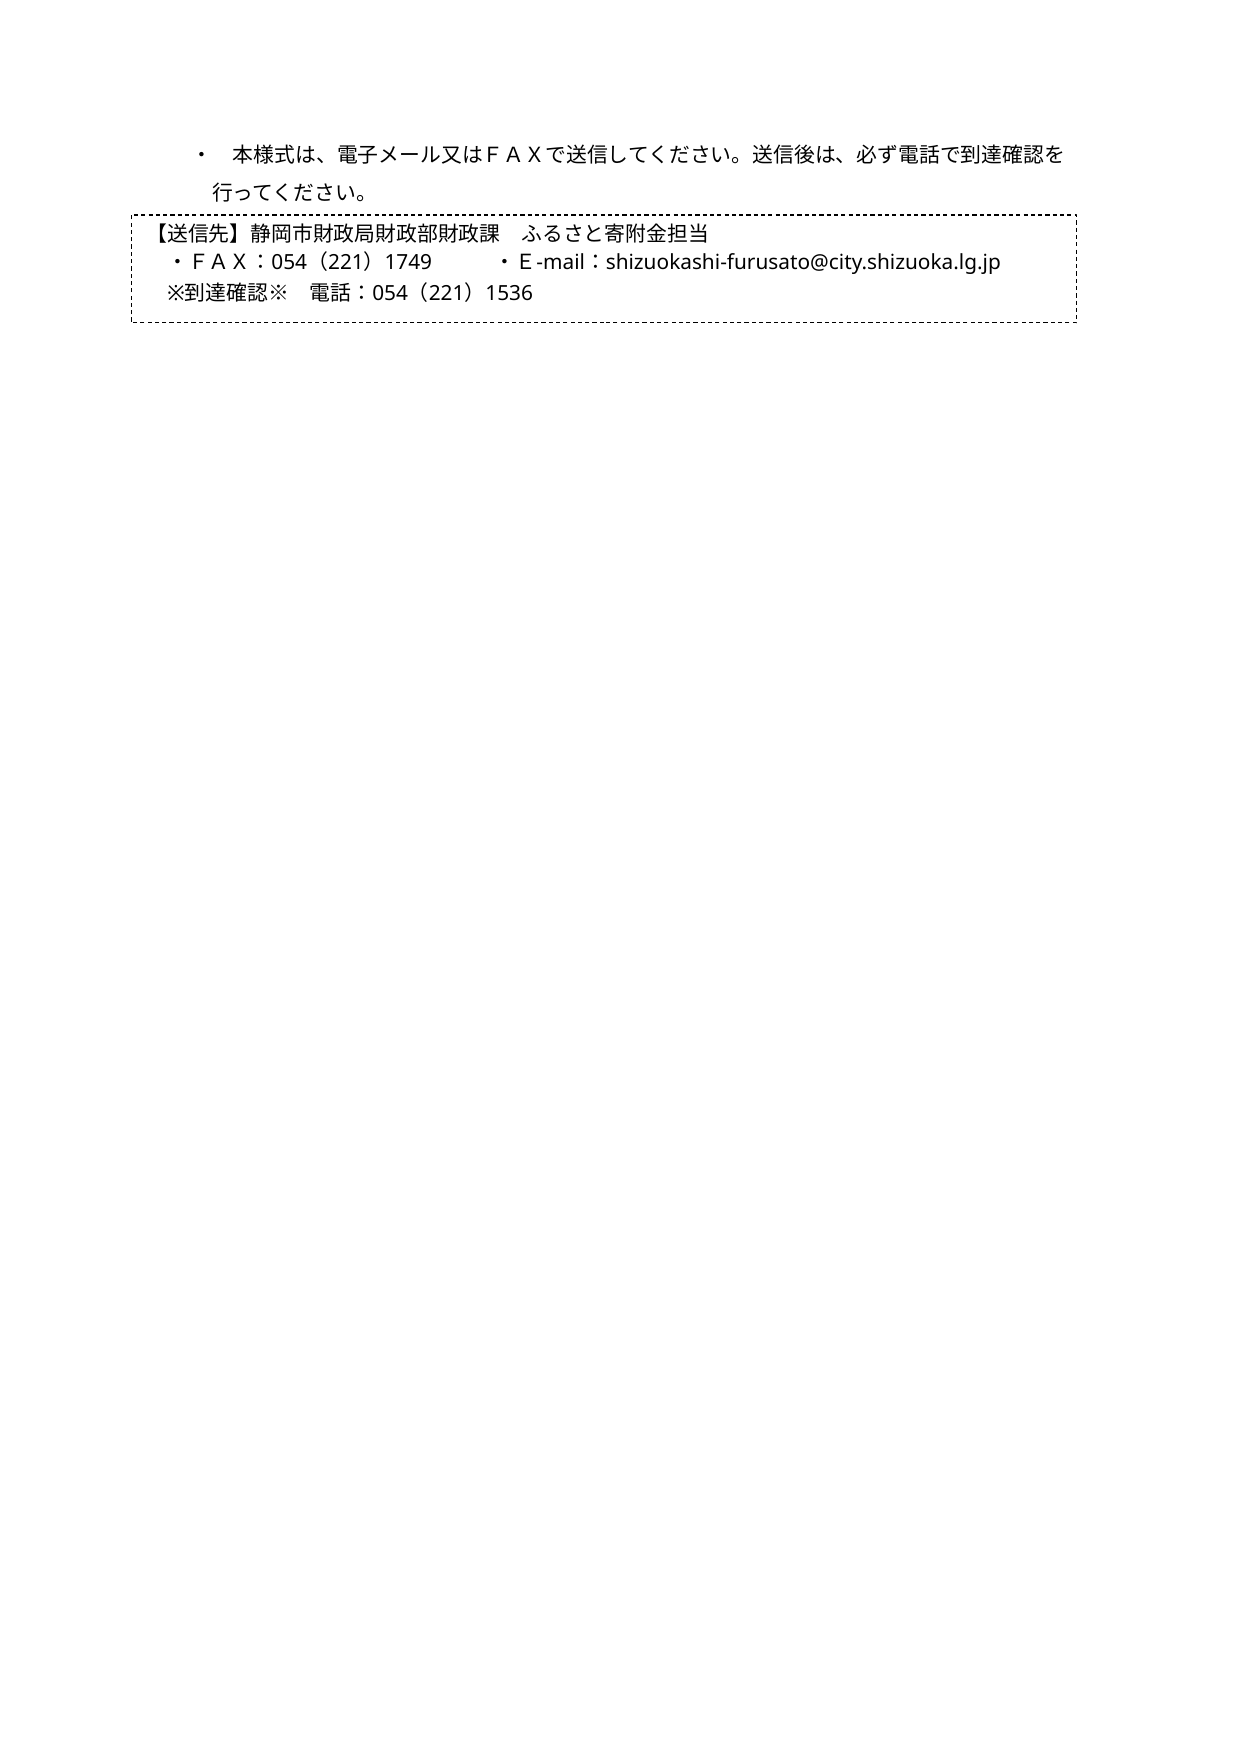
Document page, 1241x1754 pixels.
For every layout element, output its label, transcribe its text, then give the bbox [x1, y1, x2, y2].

text ・ 本様式は、電子メール又はＦＡＸで送信してください。送信後は、必ず電話で到達確認を [118, 135, 1122, 172]
text 行ってください。 [118, 172, 1122, 210]
